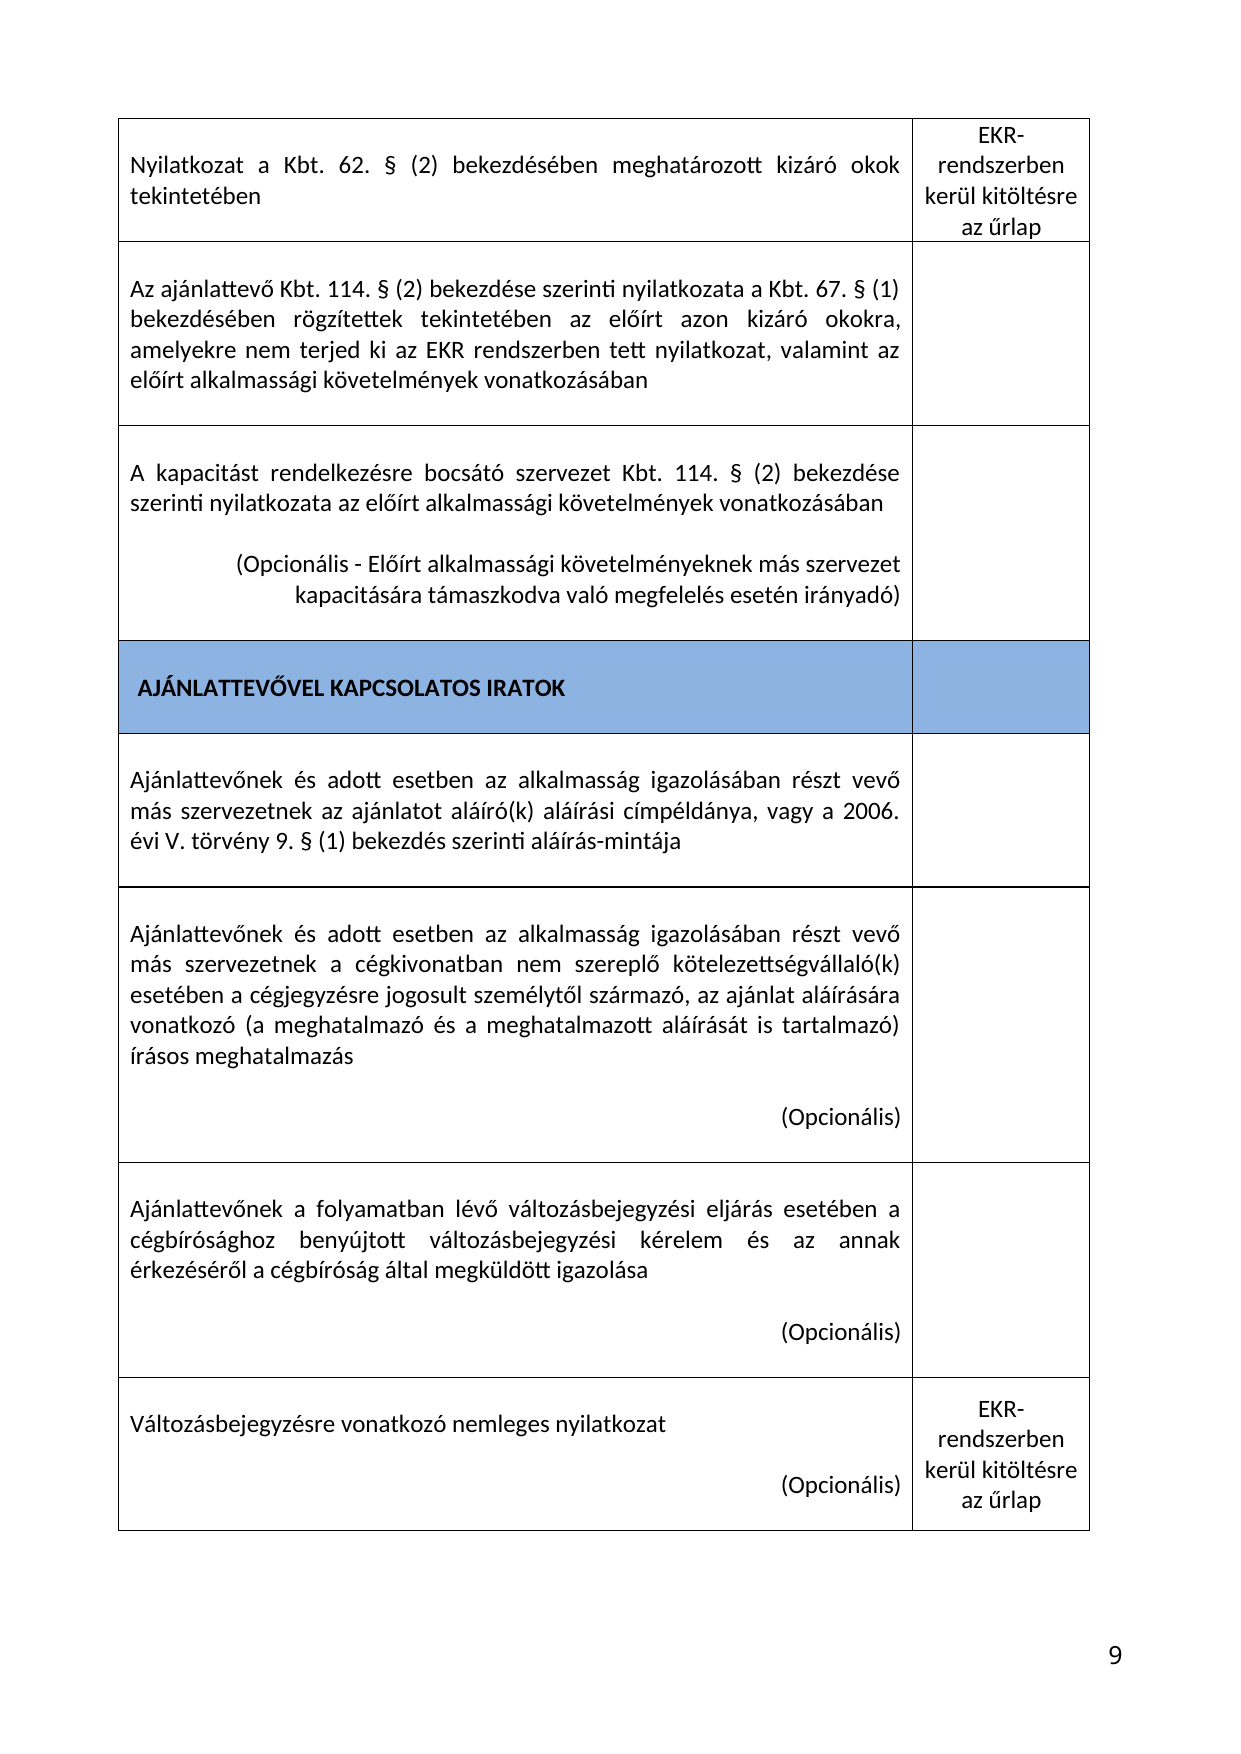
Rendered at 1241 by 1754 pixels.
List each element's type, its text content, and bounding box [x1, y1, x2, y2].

table_cell Változásbejegyzésre vonatkozó nemleges nyilatkozat (Opcionális) [119, 1378, 912, 1530]
table_cell [913, 242, 1089, 425]
table_header EKR-rendszerben kerül kitöltésre az űrlap [913, 119, 1089, 241]
table_cell Ajánlattevőnek és adott esetben az alkalmasság igazolásában részt vevő más szervezetnek a cégkivonatban nem szereplő kötelezettségvállaló(k) esetében a cégjegyzésre jogosult személytől származó, az ajánlat aláírására vonatkozó (a meghatalmazó és a meghatalmazott aláírását is tartalmazó) írásos meghatalmazás (Opcionális) [119, 888, 912, 1162]
table_header Nyilatkozat a Kbt. 62. § (2) bekezdésében meghatározott kizáró okok tekintetében [119, 119, 912, 241]
table_cell [913, 734, 1089, 886]
table_cell A kapacitást rendelkezésre bocsátó szervezet Kbt. 114. § (2) bekezdése szerinti nyilatkozata az előírt alkalmassági követelmények vonatkozásában (Opcionális - Előírt alkalmassági követelményeknek más szervezet kapacitására támaszkodva való megfelelés esetén irányadó) [119, 426, 912, 640]
table_cell [913, 1163, 1089, 1377]
table_cell [913, 888, 1089, 1162]
table_cell Az ajánlattevő Kbt. 114. § (2) bekezdése szerinti nyilatkozata a Kbt. 67. § (1) bekezdésében rögzítettek tekintetében az előírt azon kizáró okokra, amelyekre nem terjed ki az EKR rendszerben tett nyilatkozat, valamint az előírt alkalmassági követelmények vonatkozásában [119, 242, 912, 425]
table_cell [913, 426, 1089, 640]
table_cell Ajánlattevőnek és adott esetben az alkalmasság igazolásában részt vevő más szervezetnek az ajánlatot aláíró(k) aláírási címpéldánya, vagy a 2006. évi V. törvény 9. § (1) bekezdés szerinti aláírás-mintája [119, 734, 912, 886]
table_cell AJÁNLATTEVŐVEL KAPCSOLATOS IRATOK [119, 641, 912, 733]
table_cell Ajánlattevőnek a folyamatban lévő változásbejegyzési eljárás esetében a cégbírósághoz benyújtott változásbejegyzési kérelem és az annak érkezéséről a cégbíróság által megküldött igazolása (Opcionális) [119, 1163, 912, 1377]
table_cell [913, 641, 1089, 733]
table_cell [913, 1378, 1089, 1530]
